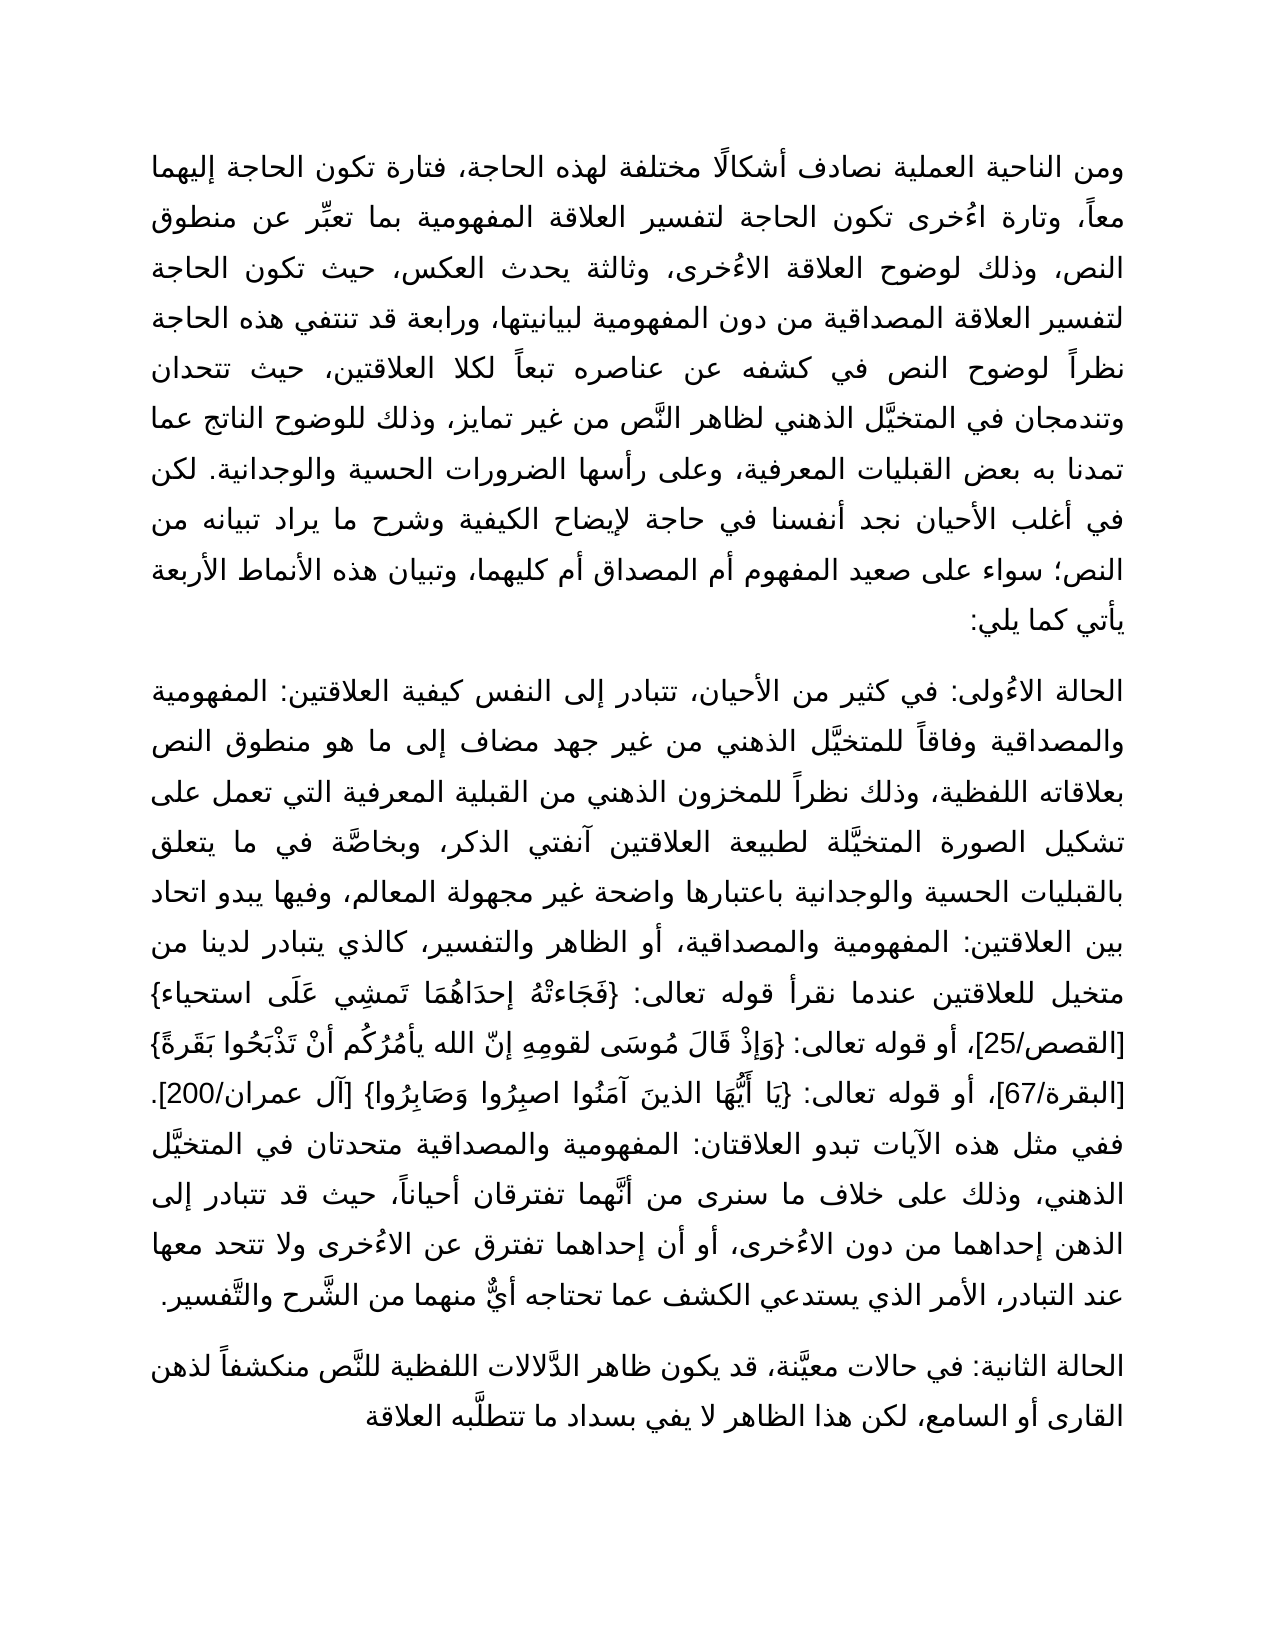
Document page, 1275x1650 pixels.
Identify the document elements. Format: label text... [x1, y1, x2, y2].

text الحالة الاءُولى: في كثير من الأحيان، تتبادر إلى النفس كيفية العلاقتين: المفهومية والمصداقية وفاقاً للمتخيَّل الذهني من غير جهد مضاف إلى ما هو منطوق النص بعلاقاته اللفظية، وذلك نظراً للمخزون الذهني من القبلية المعرفية التي تعمل على تشكيل الصورة المتخيَّلة لطبيعة العلاقتين آنفتي الذكر، وبخاصَّة في ما يتعلق بالقبليات الحسية والوجدانية باعتبارها واضحة غير مجهولة المعالم، وفيها يبدو اتحاد بين العلاقتين: المفهومية والمصداقية، أو الظاهر والتفسير، كالذي يتبادر لدينا من متخيل للعلاقتين عندما نقرأ قوله تعالى: {فَجَاءتْهُ إحدَاهُمَا تَمشِي عَلَى استحياء}[القصص/25]، أو قوله تعالى: {وَإذْ قَالَ مُوسَى لقومِهِ إنّ الله يأمُرُكُم أنْ تَذْبَحُوا بَقَرةً} [البقرة/67]، أو قوله تعالى: {يَا أَيُّهَا الذينَ آمَنُوا اصبِرُوا وَصَابِرُوا} [آل عمران/200]. ففي مثل هذه الآيات تبدو العلاقتان: المفهومية والمصداقية متحدتان في المتخيَّل الذهني، وذلك على خلاف ما سنرى من أنَّهما تفترقان أحياناً، حيث قد تتبادر إلى الذهن إحداهما من دون الاءُخرى، أو أن إحداهما تفترق عن الاءُخرى ولا تتحد معها عند التبادر، الأمر الذي يستدعي الكشف عما تحتاجه أيٌّ منهما من الشَّرح والتَّفسير. [150, 674, 1125, 1311]
text الحالة الثانية: في حالات معيَّنة، قد يكون ظاهر الدَّلالات اللفظية للنَّص منكشفاً لذهن القارى أو السامع، لكن هذا الظاهر لا يفي بسداد ما تتطلَّبه العلاقة [150, 1349, 1125, 1433]
text ومن الناحية العملية نصادف أشكالًا مختلفة لهذه الحاجة، فتارة تكون الحاجة إليهما معاً، وتارة اءُخرى تكون الحاجة لتفسير العلاقة المفهومية بما تعبِّر عن منطوق النص، وذلك لوضوح العلاقة الاءُخرى، وثالثة يحدث العكس، حيث تكون الحاجة لتفسير العلاقة المصداقية من دون المفهومية لبيانيتها، ورابعة قد تنتفي هذه الحاجة نظراً لوضوح النص في كشفه عن عناصره تبعاً لكلا العلاقتين، حيث تتحدان وتندمجان في المتخيَّل الذهني لظاهر النَّص من غير تمايز، وذلك للوضوح الناتج عما تمدنا به بعض القبليات المعرفية، وعلى رأسها الضرورات الحسية والوجدانية. لكن في أغلب الأحيان نجد أنفسنا في حاجة لإيضاح الكيفية وشرح ما يراد تبيانه من النص؛ سواء على صعيد المفهوم أم المصداق أم كليهما، وتبيان هذه الأنماط الأربعة يأتي كما يلي: [150, 150, 1125, 636]
